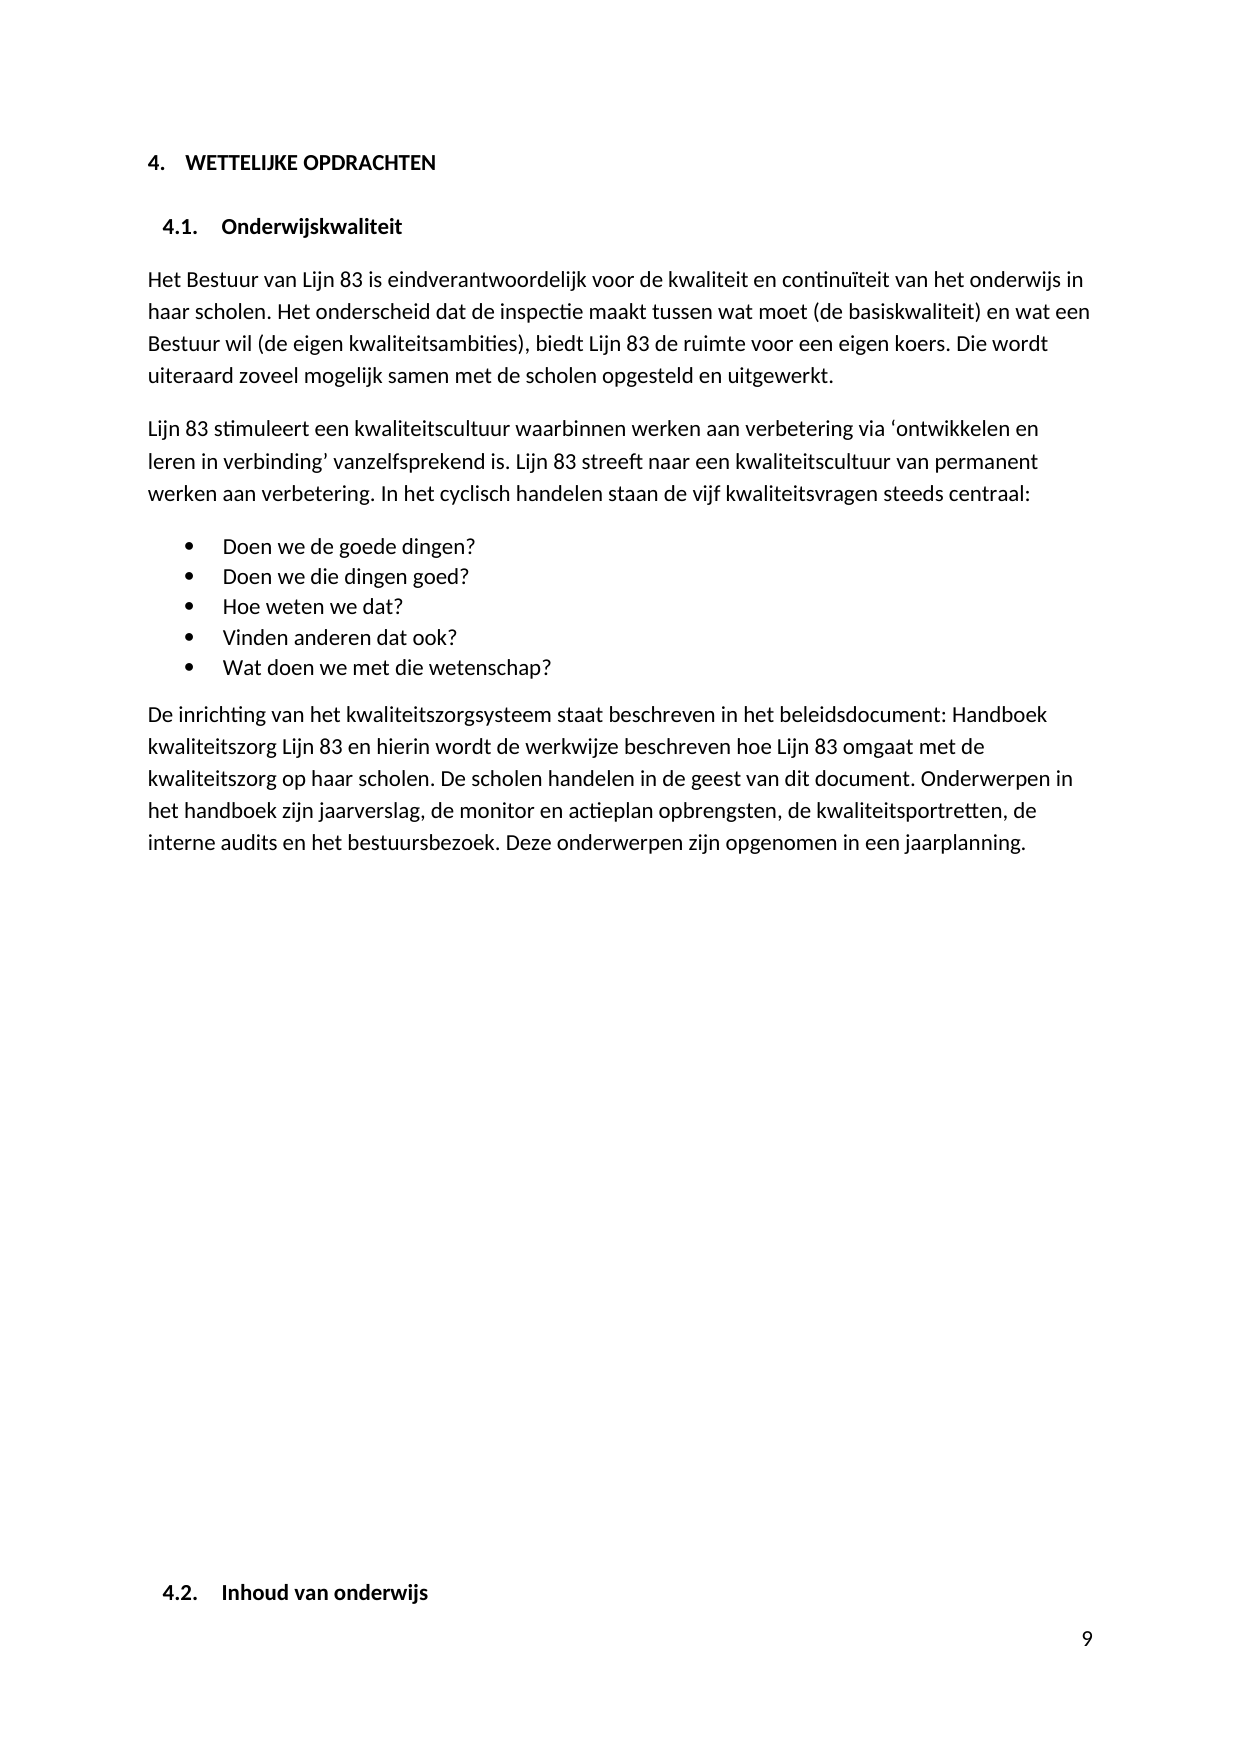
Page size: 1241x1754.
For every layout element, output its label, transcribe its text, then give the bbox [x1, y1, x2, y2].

list Wettelijke opdrachten [148, 148, 1093, 176]
list Doen we die dingen goed? [185, 562, 1093, 590]
text Het Bestuur van Lijn 83 is eindverantwoordelijk voor de kwaliteit en continuïteit van het onderwijs in haar scholen. Het onderscheid dat de inspectie maakt tussen wat moet (de basiskwaliteit) en wat een Bestuur wil (de eigen kwaliteitsambities), biedt Lijn 83 de ruimte voor een eigen koers. Die wordt uiteraard zoveel mogelijk samen met de scholen opgesteld en uitgewerkt. [148, 265, 1093, 389]
text De inrichting van het kwaliteitszorgsysteem staat beschreven in het beleidsdocument: Handboek kwaliteitszorg Lijn 83 en hierin wordt de werkwijze beschreven hoe Lijn 83 omgaat met de kwaliteitszorg op haar scholen. De scholen handelen in de geest van dit document. Onderwerpen in het handboek zijn jaarverslag, de monitor en actieplan opbrengsten, de kwaliteitsportretten, de interne audits en het bestuursbezoek. Deze onderwerpen zijn opgenomen in een jaarplanning. [148, 700, 1093, 889]
text Lijn 83 stimuleert een kwaliteitscultuur waarbinnen werken aan verbetering via ‘ontwikkelen en leren in verbinding’ vanzelfsprekend is. Lijn 83 streeft naar een kwaliteitscultuur van permanent werken aan verbetering. In het cyclisch handelen staan de vijf kwaliteitsvragen steeds centraal: [148, 414, 1093, 507]
list Vinden anderen dat ook? [185, 623, 1093, 651]
list Inhoud van onderwijs [162, 1578, 1093, 1606]
list Onderwijskwaliteit [162, 212, 1093, 240]
list Doen we de goede dingen? [185, 532, 1093, 560]
list Wat doen we met die wetenschap? [185, 653, 1093, 681]
list Hoe weten we dat? [185, 592, 1093, 620]
